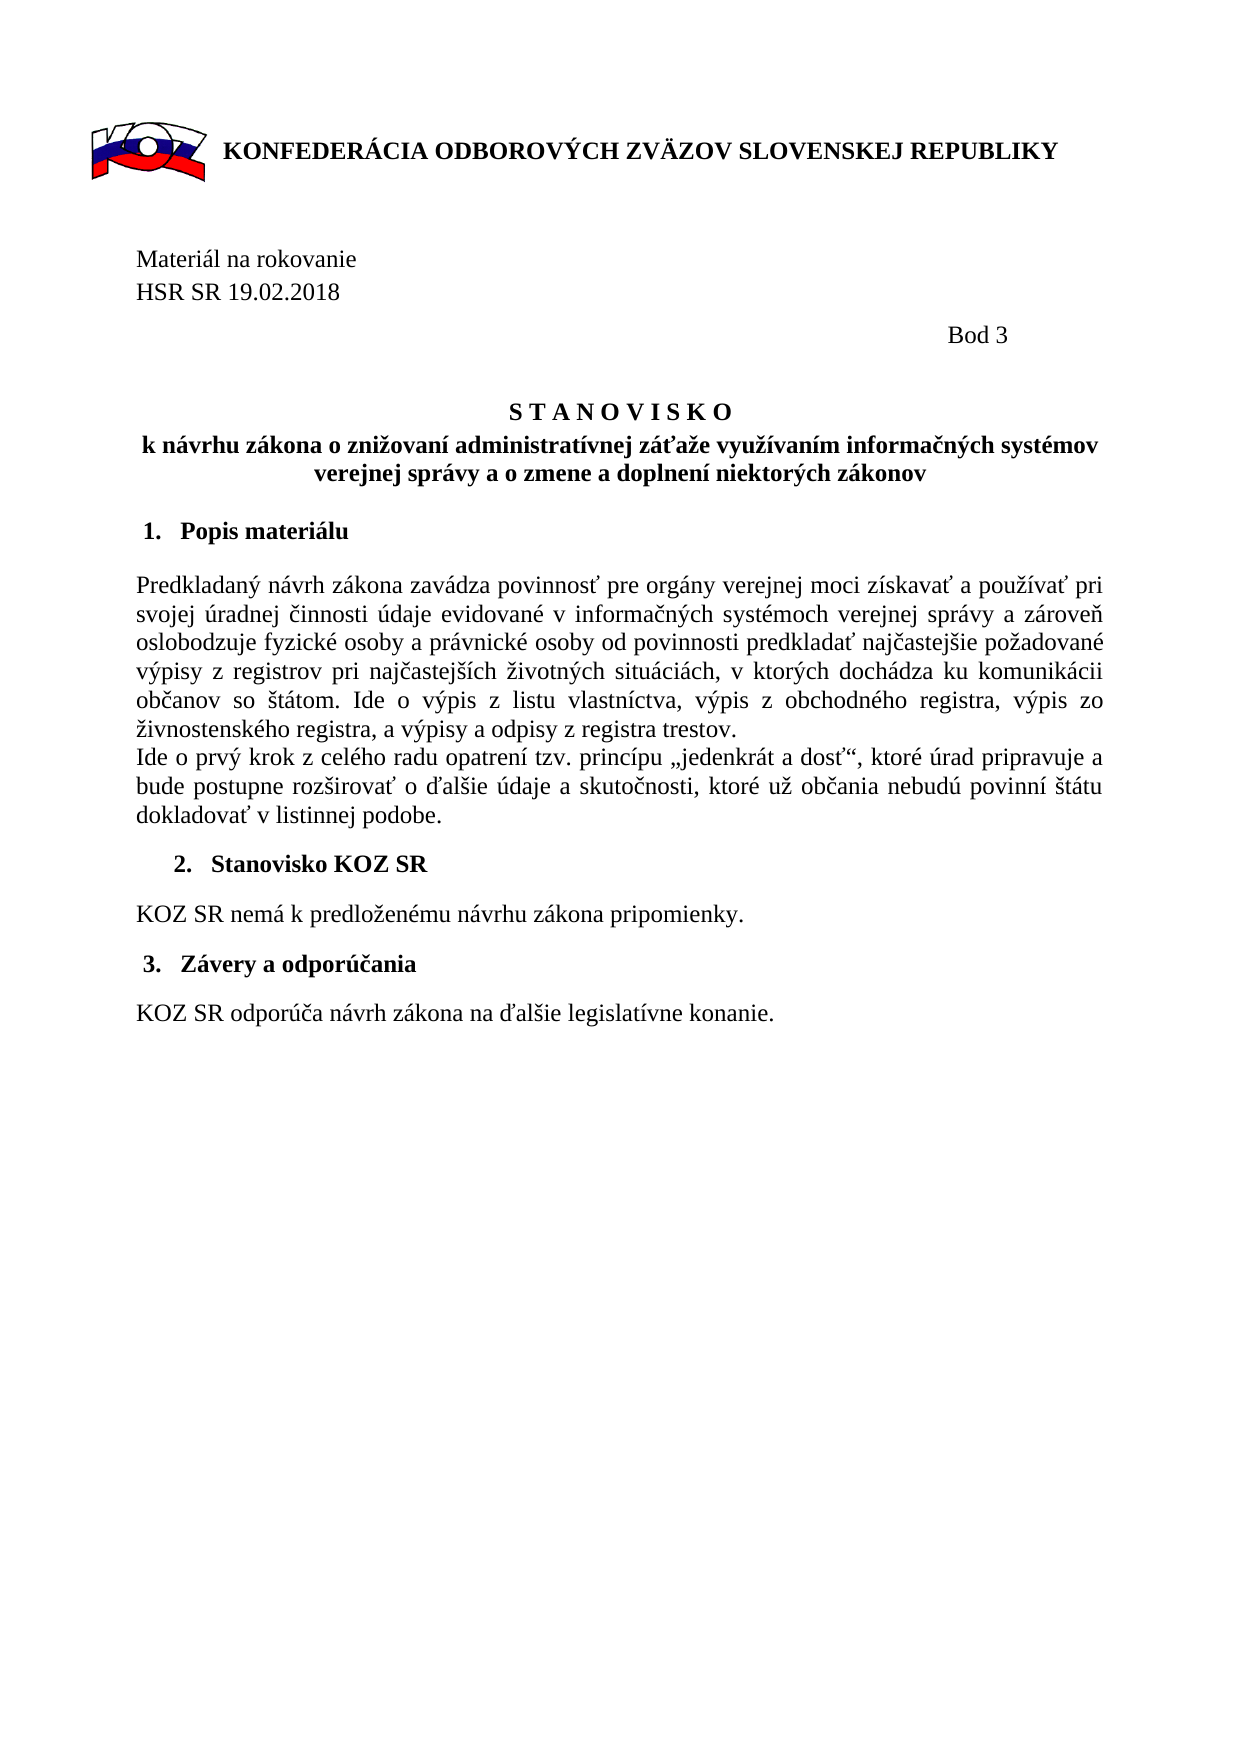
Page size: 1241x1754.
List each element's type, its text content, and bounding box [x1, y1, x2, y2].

text k návrhu zákona o znižovaní administratívnej záťaže využívaním informačných systémov verejnej správy a o zmene a doplnení niektorých zákonov [136, 430, 1104, 487]
text KOZ SR nemá k predloženému návrhu zákona pripomienky. [136, 899, 1104, 928]
title S T A N O V I S K O [136, 397, 1104, 426]
text Predkladaný návrh zákona zavádza povinnosť pre orgány verejnej moci získavať a používať pri svojej úradnej činnosti údaje evidované v informačných systémoch verejnej správy a zároveň oslobodzuje fyzické osoby a právnické osoby od povinnosti predkladať najčastejšie požadované výpisy z registrov pri najčastejších životných situáciách, v ktorých dochádza ku komunikácii občanov so štátom. Ide o výpis z listu vlastníctva, výpis z obchodného registra, výpis zo živnostenského registra, a výpisy a odpisy z registra trestov. [136, 570, 1104, 742]
title Bod 3 [947, 321, 1104, 349]
list KOZ SR odporúča návrh zákona na ďalšie legislatívne konanie. [136, 998, 1104, 1027]
text KONFEDERÁCIA ODBOROVÝCH ZVÄZOV SLOVENSKEJ REPUBLIKY [208, 136, 1104, 164]
list Popis materiálu [143, 516, 1104, 545]
picture [89, 120, 208, 183]
list Stanovisko KOZ SR [173, 849, 1104, 878]
list Závery a odporúčania [143, 949, 1104, 977]
title HSR SR 19.02.2018 [136, 277, 1104, 306]
text Ide o prvý krok z celého radu opatrení tzv. princípu „jedenkrát a dosť“, ktoré úrad pripravuje a bude postupne rozširovať o ďalšie údaje a skutočnosti, ktoré už občania nebudú povinní štátu dokladovať v listinnej podobe. [136, 742, 1104, 829]
title Materiál na rokovanie [136, 244, 1104, 273]
